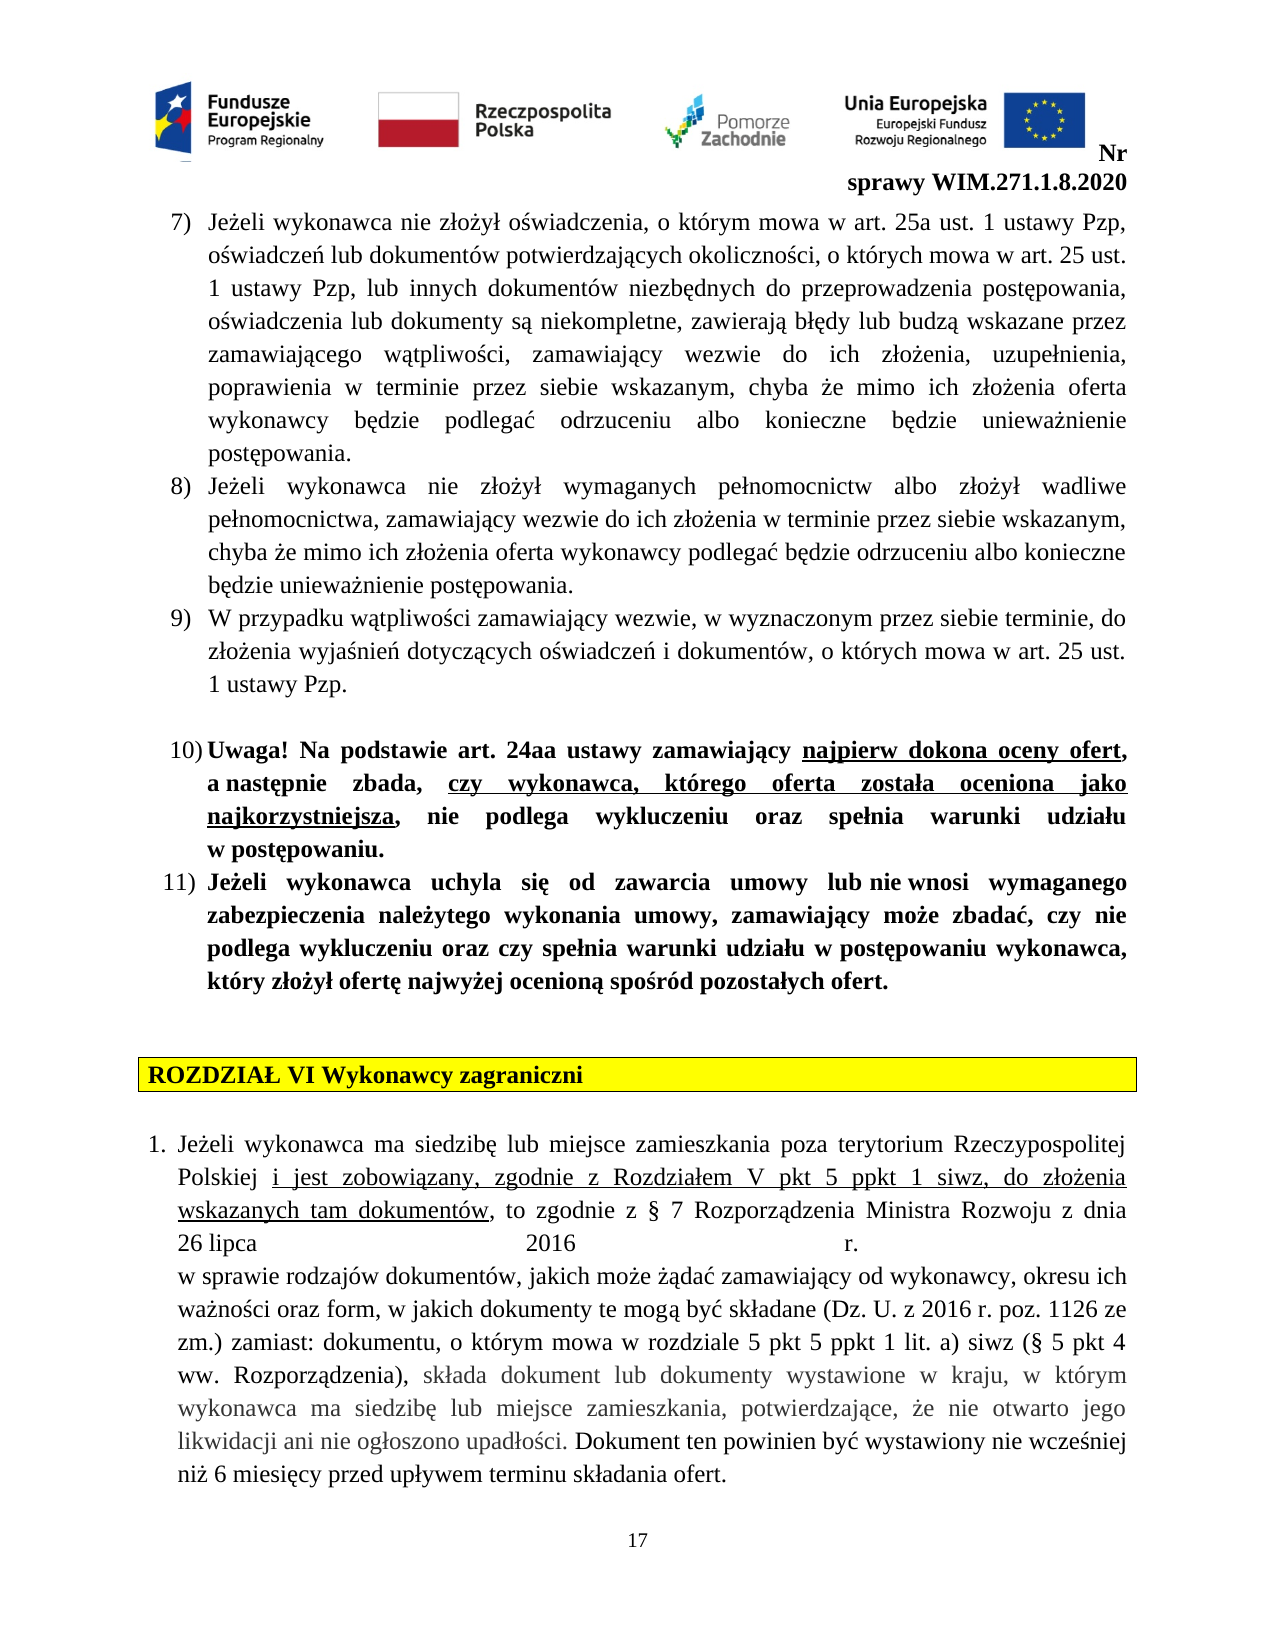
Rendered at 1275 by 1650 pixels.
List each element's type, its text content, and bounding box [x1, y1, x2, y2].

list W przypadku wątpliwości zamawiający wezwie, w wyznaczonym przez siebie terminie, do złożenia wyjaśnień dotyczących oświadczeń i dokumentów, o których mowa w art. 25 ust. 1 ustawy Pzp. [170, 603, 1127, 698]
text ROZDZIAŁ VI Wykonawcy zagraniczni [139, 1058, 1136, 1091]
list Jeżeli wykonawca uchyla się od zawarcia umowy lub nie wnosi wymaganego zabezpieczenia należytego wykonania umowy, zamawiający może zbadać, czy nie podlega wykluczeniu oraz czy spełnia warunki udziału w postępowaniu wykonawca, który złożył ofertę najwyżej ocenioną spośród pozostałych ofert. [162, 867, 1127, 995]
list Jeżeli wykonawca nie złożył oświadczenia, o którym mowa w art. 25a ust. 1 ustawy Pzp, oświadczeń lub dokumentów potwierdzających okoliczności, o których mowa w art. 25 ust. 1 ustawy Pzp, lub innych dokumentów niezbędnych do przeprowadzenia postępowania, oświadczenia lub dokumenty są niekompletne, zawierają błędy lub budzą wskazane przez zamawiającego wątpliwości, zamawiający wezwie do ich złożenia, uzupełnienia, poprawienia w terminie przez siebie wskazanym, chyba że mimo ich złożenia oferta wykonawcy będzie podlegać odrzuceniu albo konieczne będzie unieważnienie postępowania. [170, 207, 1127, 467]
picture [148, 73, 1092, 162]
list Jeżeli wykonawca ma siedzibę lub miejsce zamieszkania poza terytorium Rzeczypospolitej Polskiej i jest zobowiązany, zgodnie z Rozdziałem V pkt 5 ppkt 1 siwz, do złożenia wskazanych tam dokumentów, to zgodnie z § 7 Rozporządzenia Ministra Rozwoju z dnia 26 lipca 2016 r. w sprawie rodzajów dokumentów, jakich może żądać zamawiający od wykonawcy, okresu ich ważności oraz form, w jakich dokumenty te mogą być składane (Dz. U. z 2016 r. poz. 1126 ze zm.) zamiast: dokumentu, o którym mowa w rozdziale 5 pkt 5 ppkt 1 lit. a) siwz (§ 5 pkt 4 ww. Rozporządzenia), składa dokument lub dokumenty wystawione w kraju, w którym wykonawca ma siedzibę lub miejsce zamieszkania, potwierdzające, że nie otwarto jego likwidacji ani nie ogłoszono upadłości. Dokument ten powinien być wystawiony nie wcześniej niż 6 miesięcy przed upływem terminu składania ofert. [148, 1129, 1127, 1488]
list Uwaga! Na podstawie art. 24aa ustawy zamawiający najpierw dokona oceny ofert, a następnie zbada, czy wykonawca, którego oferta została oceniona jako najkorzystniejsza, nie podlega wykluczeniu oraz spełnia warunki udziału w postępowaniu. [169, 735, 1127, 863]
list Jeżeli wykonawca nie złożył wymaganych pełnomocnictw albo złożył wadliwe pełnomocnictwa, zamawiający wezwie do ich złożenia w terminie przez siebie wskazanym, chyba że mimo ich złożenia oferta wykonawcy podlegać będzie odrzuceniu albo konieczne będzie unieważnienie postępowania. [170, 471, 1127, 599]
